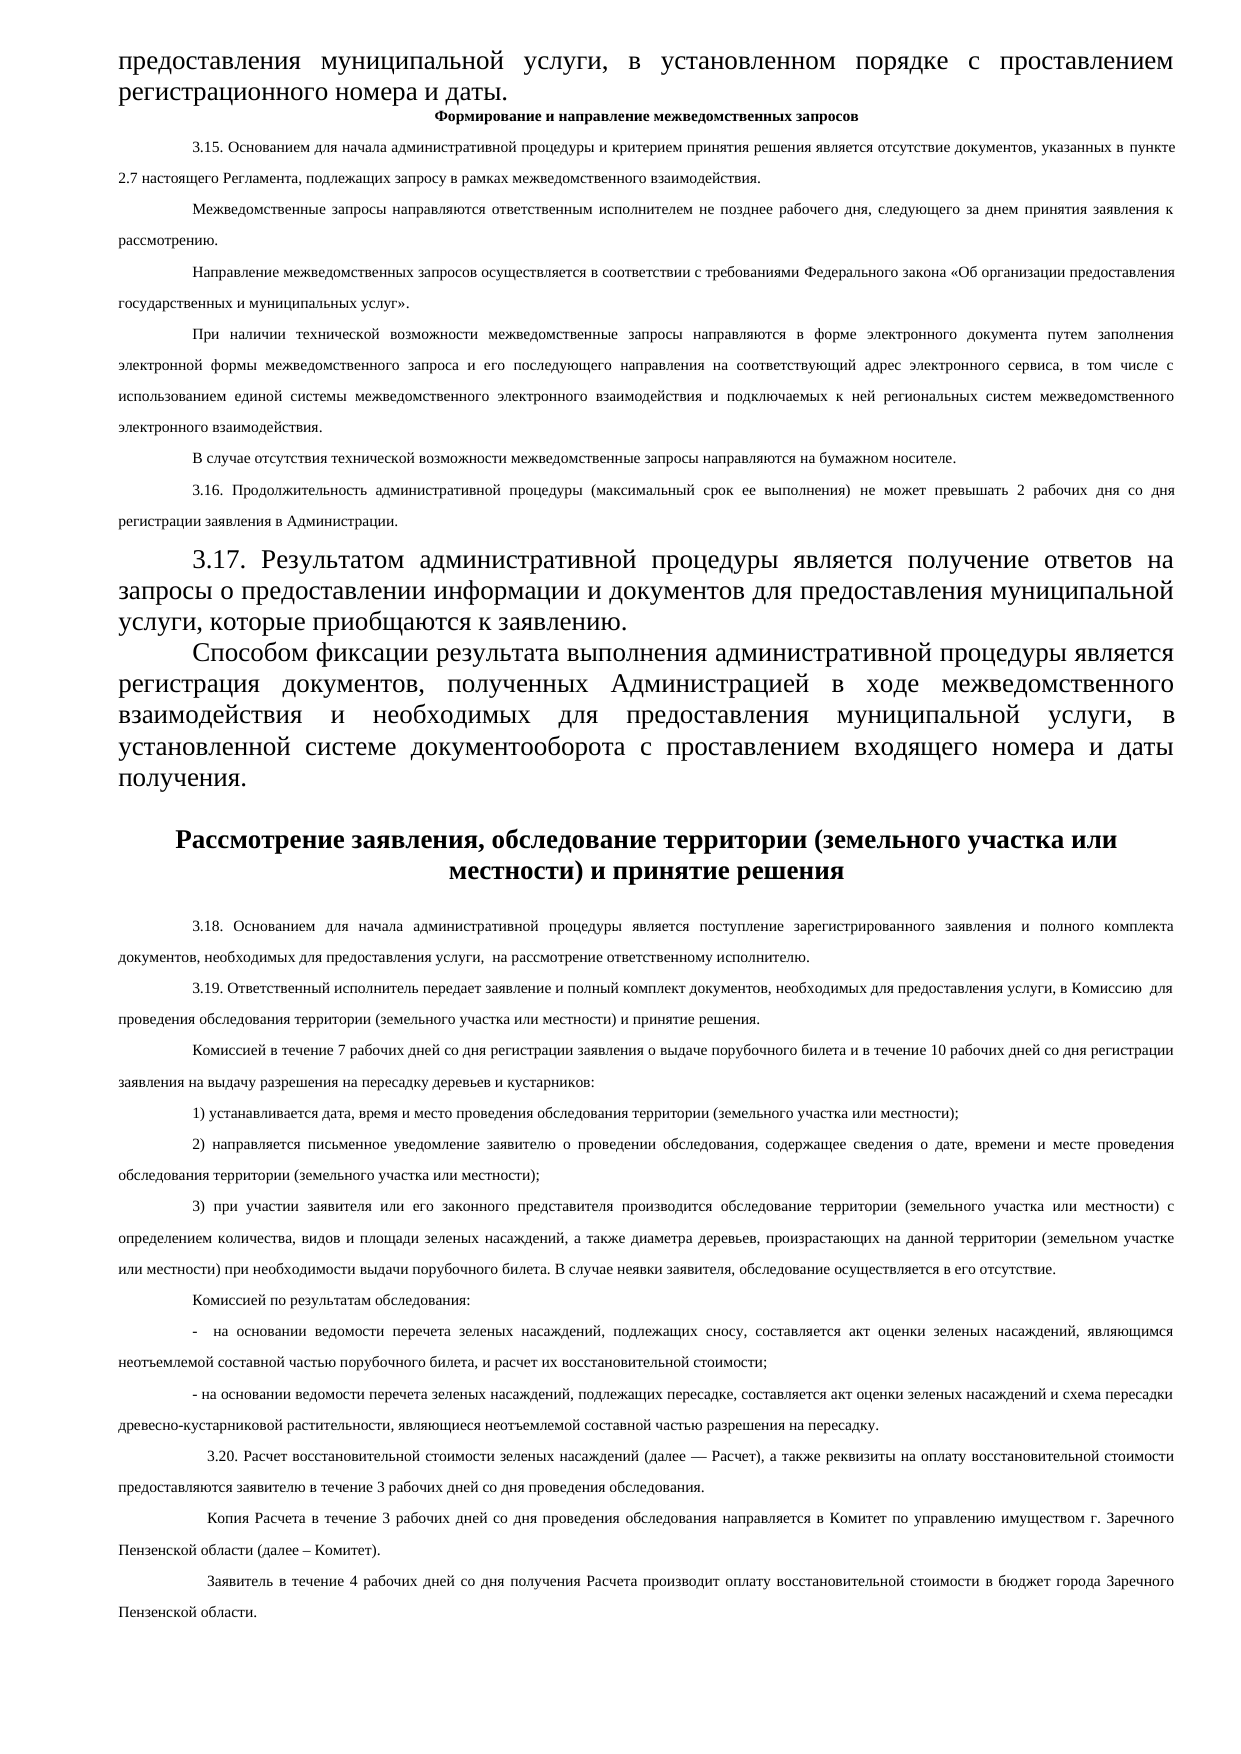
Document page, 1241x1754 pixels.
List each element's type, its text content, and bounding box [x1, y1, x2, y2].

text - на основании ведомости перечета зеленых насаждений, подлежащих сносу, составляется акт оценки зеленых насаждений, являющимся неотъемлемой составной частью порубочного билета, и расчет их восстановительной стоимости; [118, 1322, 1175, 1384]
text В случае отсутствия технической возможности межведомственные запросы направляются на бумажном носителе. [118, 449, 1175, 481]
text Межведомственные запросы направляются ответственным исполнителем не позднее рабочего дня, следующего за днем принятия заявления к рассмотрению. [118, 200, 1175, 262]
text 3) при участии заявителя или его законного представителя производится обследование территории (земельного участка или местности) с определением количества, видов и площади зеленых насаждений, а также диаметра деревьев, произрастающих на данной территории (земельном участке или местности) при необходимости выдачи порубочного билета. В случае неявки заявителя, обследование осуществляется в его отсутствие. [118, 1197, 1175, 1291]
text Способом фиксации результата выполнения административной процедуры является регистрация документов, полученных Администрацией в ходе межведомственного взаимодействия и необходимых для предоставления муниципальной услуги, в установленной системе документооборота с проставлением входящего номера и даты получения. [118, 636, 1175, 792]
text Направление межведомственных запросов осуществляется в соответствии с требованиями Федерального закона «Об организации предоставления государственных и муниципальных услуг». [118, 262, 1175, 325]
text 3.16. Продолжительность административной процедуры (максимальный срок ее выполнения) не может превышать 2 рабочих дня со дня регистрации заявления в Администрации. [118, 481, 1175, 543]
text - на основании ведомости перечета зеленых насаждений, подлежащих пересадке, составляется акт оценки зеленых насаждений и схема пересадки древесно-кустарниковой растительности, являющиеся неотъемлемой составной частью разрешения на пересадку. [118, 1384, 1175, 1447]
text 3.19. Ответственный исполнитель передает заявление и полный комплект документов, необходимых для предоставления услуги, в Комиссию для проведения обследования территории (земельного участка или местности) и принятие решения. [118, 979, 1175, 1041]
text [118, 44, 1175, 107]
text 3.15. Основанием для начала административной процедуры и критерием принятия решения является отсутствие документов, указанных в пункте 2.7 настоящего Регламента, подлежащих запросу в рамках межведомственного взаимодействия. [118, 138, 1175, 200]
text Заявитель в течение 4 рабочих дней со дня получения Расчета производит оплату восстановительной стоимости в бюджет города Заречного Пензенской области. [118, 1572, 1175, 1634]
text 1) устанавливается дата, время и место проведения обследования территории (земельного участка или местности); [118, 1104, 1175, 1135]
text Формирование и направление межведомственных запросов [118, 107, 1175, 138]
text Копия Расчета в течение 3 рабочих дней со дня проведения обследования направляется в Комитет по управлению имуществом г. Заречного Пензенской области (далее – Комитет). [118, 1509, 1175, 1572]
text Рассмотрение заявления, обследование территории (земельного участка или местности) и принятие решения [118, 823, 1175, 886]
text 3.17. Результатом административной процедуры является получение ответов на запросы о предоставлении информации и документов для предоставления муниципальной услуги, которые приобщаются к заявлению. [118, 543, 1175, 636]
text Комиссией в течение 7 рабочих дней со дня регистрации заявления о выдаче порубочного билета и в течение 10 рабочих дней со дня регистрации заявления на выдачу разрешения на пересадку деревьев и кустарников: [118, 1041, 1175, 1103]
text 3.18. Основанием для начала административной процедуры является поступление зарегистрированного заявления и полного комплекта документов, необходимых для предоставления услуги, на рассмотрение ответственному исполнителю. [118, 917, 1175, 979]
text При наличии технической возможности межведомственные запросы направляются в форме электронного документа путем заполнения электронной формы межведомственного запроса и его последующего направления на соответствующий адрес электронного сервиса, в том числе с использованием единой системы межведомственного электронного взаимодействия и подключаемых к ней региональных систем межведомственного электронного взаимодействия. [118, 325, 1175, 449]
text 2) направляется письменное уведомление заявителю о проведении обследования, содержащее сведения о дате, времени и месте проведения обследования территории (земельного участка или местности); [118, 1135, 1175, 1197]
text Комиссией по результатам обследования: [118, 1291, 1175, 1322]
text 3.20. Расчет восстановительной стоимости зеленых насаждений (далее — Расчет), а также реквизиты на оплату восстановительной стоимости предоставляются заявителю в течение 3 рабочих дней со дня проведения обследования. [118, 1447, 1175, 1509]
